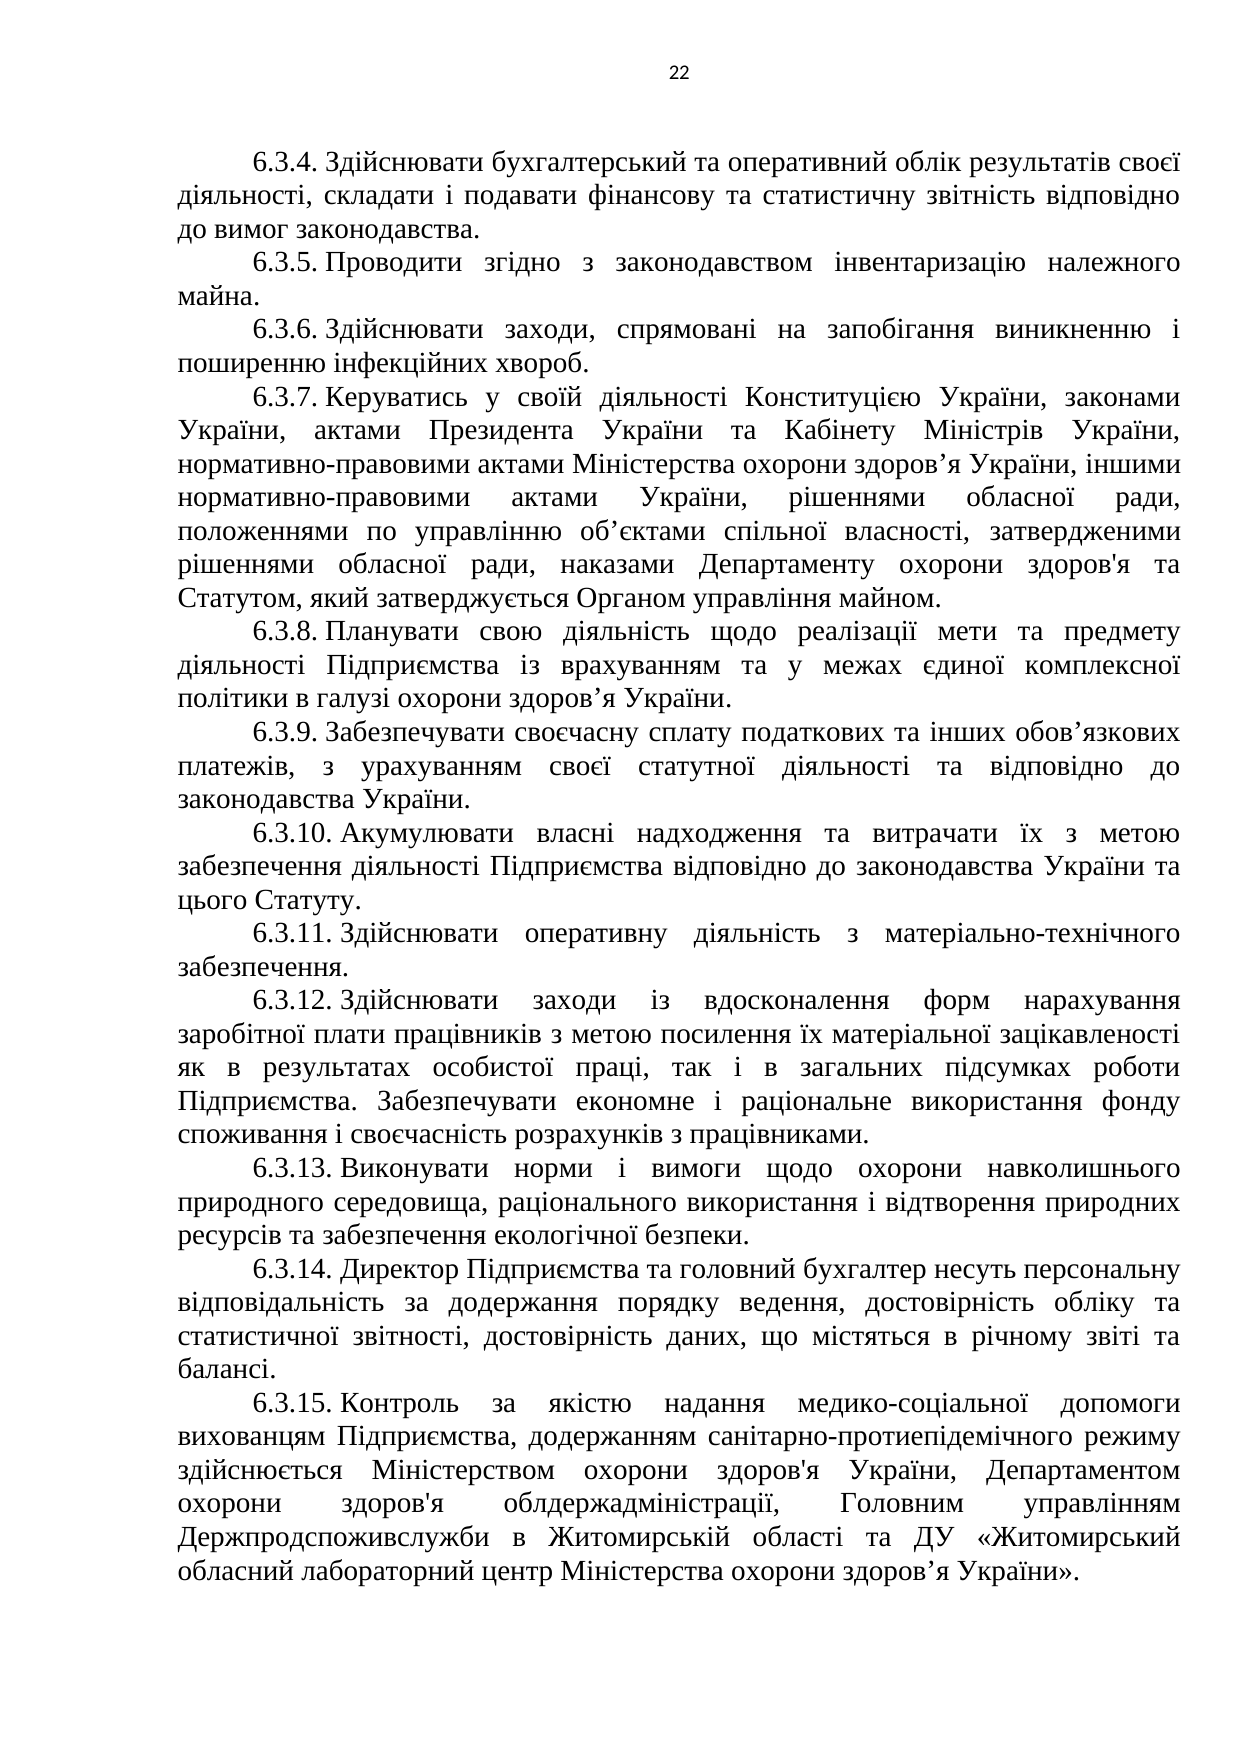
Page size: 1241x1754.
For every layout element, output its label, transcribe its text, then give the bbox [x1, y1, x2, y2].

list Здійснювати бухгалтерський та оперативний облік результатів своєї діяльності, складати і подавати фінансову та статистичну звітність відповідно до вимог законодавства. [177, 144, 1181, 244]
list Планувати свою діяльність щодо реалізації мети та предмету діяльності Підприємства із врахуванням та у межах єдиної комплексної політики в галузі охорони здоров’я України. [177, 613, 1181, 714]
list Здійснювати заходи із вдосконалення форм нарахування заробітної плати працівників з метою посилення їх матеріальної зацікавленості як в результатах особистої праці, так і в загальних підсумках роботи Підприємства. Забезпечувати економне і раціональне використання фонду споживання і своєчасність розрахунків з працівниками. [177, 982, 1181, 1150]
list Проводити згідно з законодавством інвентаризацію належного майна. [177, 244, 1181, 312]
list Здійснювати заходи, спрямовані на запобігання виникненню і поширенню інфекційних хвороб. [177, 312, 1181, 379]
list Керуватись у своїй діяльності Конституцією України, законами України, актами Президента України та Кабінету Міністрів України, нормативно-правовими актами Міністерства охорони здоров’я України, іншими нормативно-правовими актами України, рішеннями обласної ради, положеннями по управлінню об’єктами спільної власності, затвердженими рішеннями обласної ради, наказами Департаменту охорони здоров'я та Статутом, який затверджується Органом управління майном. [177, 379, 1181, 613]
list Здійснювати оперативну діяльність з матеріально-технічного забезпечення. [177, 915, 1181, 982]
list Виконувати норми і вимоги щодо охорони навколишнього природного середовища, раціонального використання і відтворення природних ресурсів та забезпечення екологічної безпеки. [177, 1150, 1181, 1251]
list Акумулювати власні надходження та витрачати їх з метою забезпечення діяльності Підприємства відповідно до законодавства України та цього Статуту. [177, 815, 1181, 915]
list Контроль за якістю надання медико-соціальної допомоги вихованцям Підприємства, додержанням санітарно-протиепідемічного режиму здійснюється Міністерством охорони здоров'я України, Департаментом охорони здоров'я облдержадміністрації, Головним управлінням Держпродспоживслужби в Житомирській області та ДУ «Житомирський обласний лабораторний центр Міністерства охорони здоров’я України». [177, 1385, 1181, 1586]
list Директор Підприємства та головний бухгалтер несуть персональну відповідальність за додержання порядку ведення, достовірність обліку та статистичної звітності, достовірність даних, що містяться в річному звіті та балансі. [177, 1251, 1181, 1385]
list Забезпечувати своєчасну сплату податкових та інших обов’язкових платежів, з урахуванням своєї статутної діяльності та відповідно до законодавства України. [177, 714, 1181, 815]
